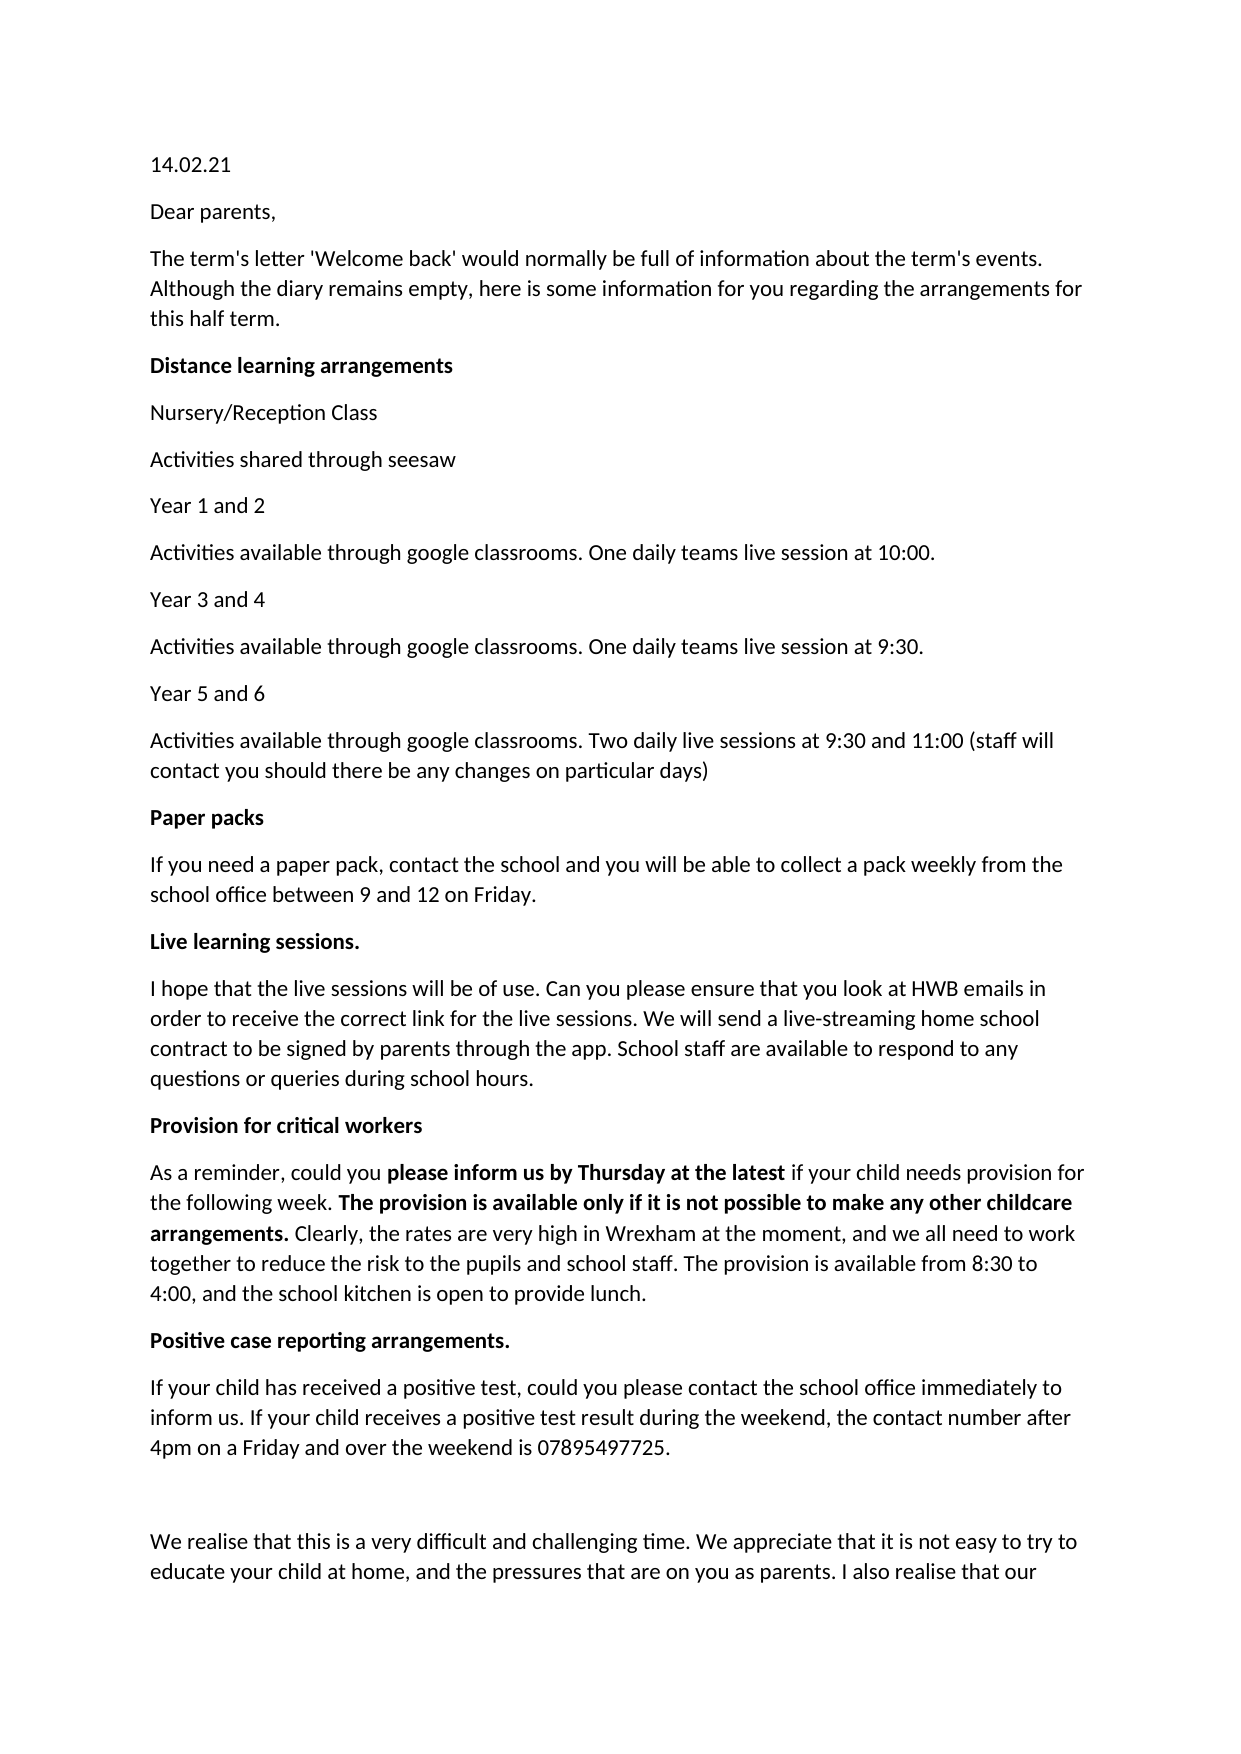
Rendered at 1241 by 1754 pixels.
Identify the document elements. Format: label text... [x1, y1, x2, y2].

text Live learning sessions. [150, 927, 1090, 955]
text Positive case reporting arrangements. [150, 1326, 1090, 1354]
text As a reminder, could you please inform us by Thursday at the latest if your child needs provision for the following week. The provision is available only if it is not possible to make any other childcare arrangements. Clearly, the rates are very high in Wrexham at the moment, and we all need to work together to reduce the risk to the pupils and school staff. The provision is available from 8:30 to 4:00, and the school kitchen is open to provide lunch. [150, 1158, 1090, 1307]
text 14.02.21 [150, 150, 1090, 178]
text Year 1 and 2 [150, 492, 1090, 520]
text If your child has received a positive test, could you please contact the school office immediately to inform us. If your child receives a positive test result during the weekend, the contact number after 4pm on a Friday and over the weekend is 07895497725. [150, 1373, 1090, 1461]
text I hope that the live sessions will be of use. Can you please ensure that you look at HWB emails in order to receive the correct link for the live sessions. We will send a live-streaming home school contract to be signed by parents through the app. School staff are available to respond to any questions or queries during school hours. [150, 974, 1090, 1093]
text Year 3 and 4 [150, 585, 1090, 613]
text Dear parents, [150, 197, 1090, 225]
text If you need a paper pack, contact the school and you will be able to collect a pack weekly from the school office between 9 and 12 on Friday. [150, 850, 1090, 908]
text Nursery/Reception Class [150, 398, 1090, 426]
text Year 5 and 6 [150, 679, 1090, 707]
text Activities available through google classrooms. One daily teams live session at 10:00. [150, 538, 1090, 567]
text The term's letter 'Welcome back' would normally be full of information about the term's events. Although the diary remains empty, here is some information for you regarding the arrangements for this half term. [150, 244, 1090, 332]
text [150, 1527, 1090, 1585]
text Activities available through google classrooms. One daily teams live session at 9:30. [150, 632, 1090, 660]
text Provision for critical workers [150, 1111, 1090, 1139]
text Paper packs [150, 803, 1090, 831]
text Activities available through google classrooms. Two daily live sessions at 9:30 and 11:00 (staff will contact you should there be any changes on particular days) [150, 726, 1090, 784]
text Distance learning arrangements [150, 351, 1090, 379]
text Activities shared through seesaw [150, 445, 1090, 473]
